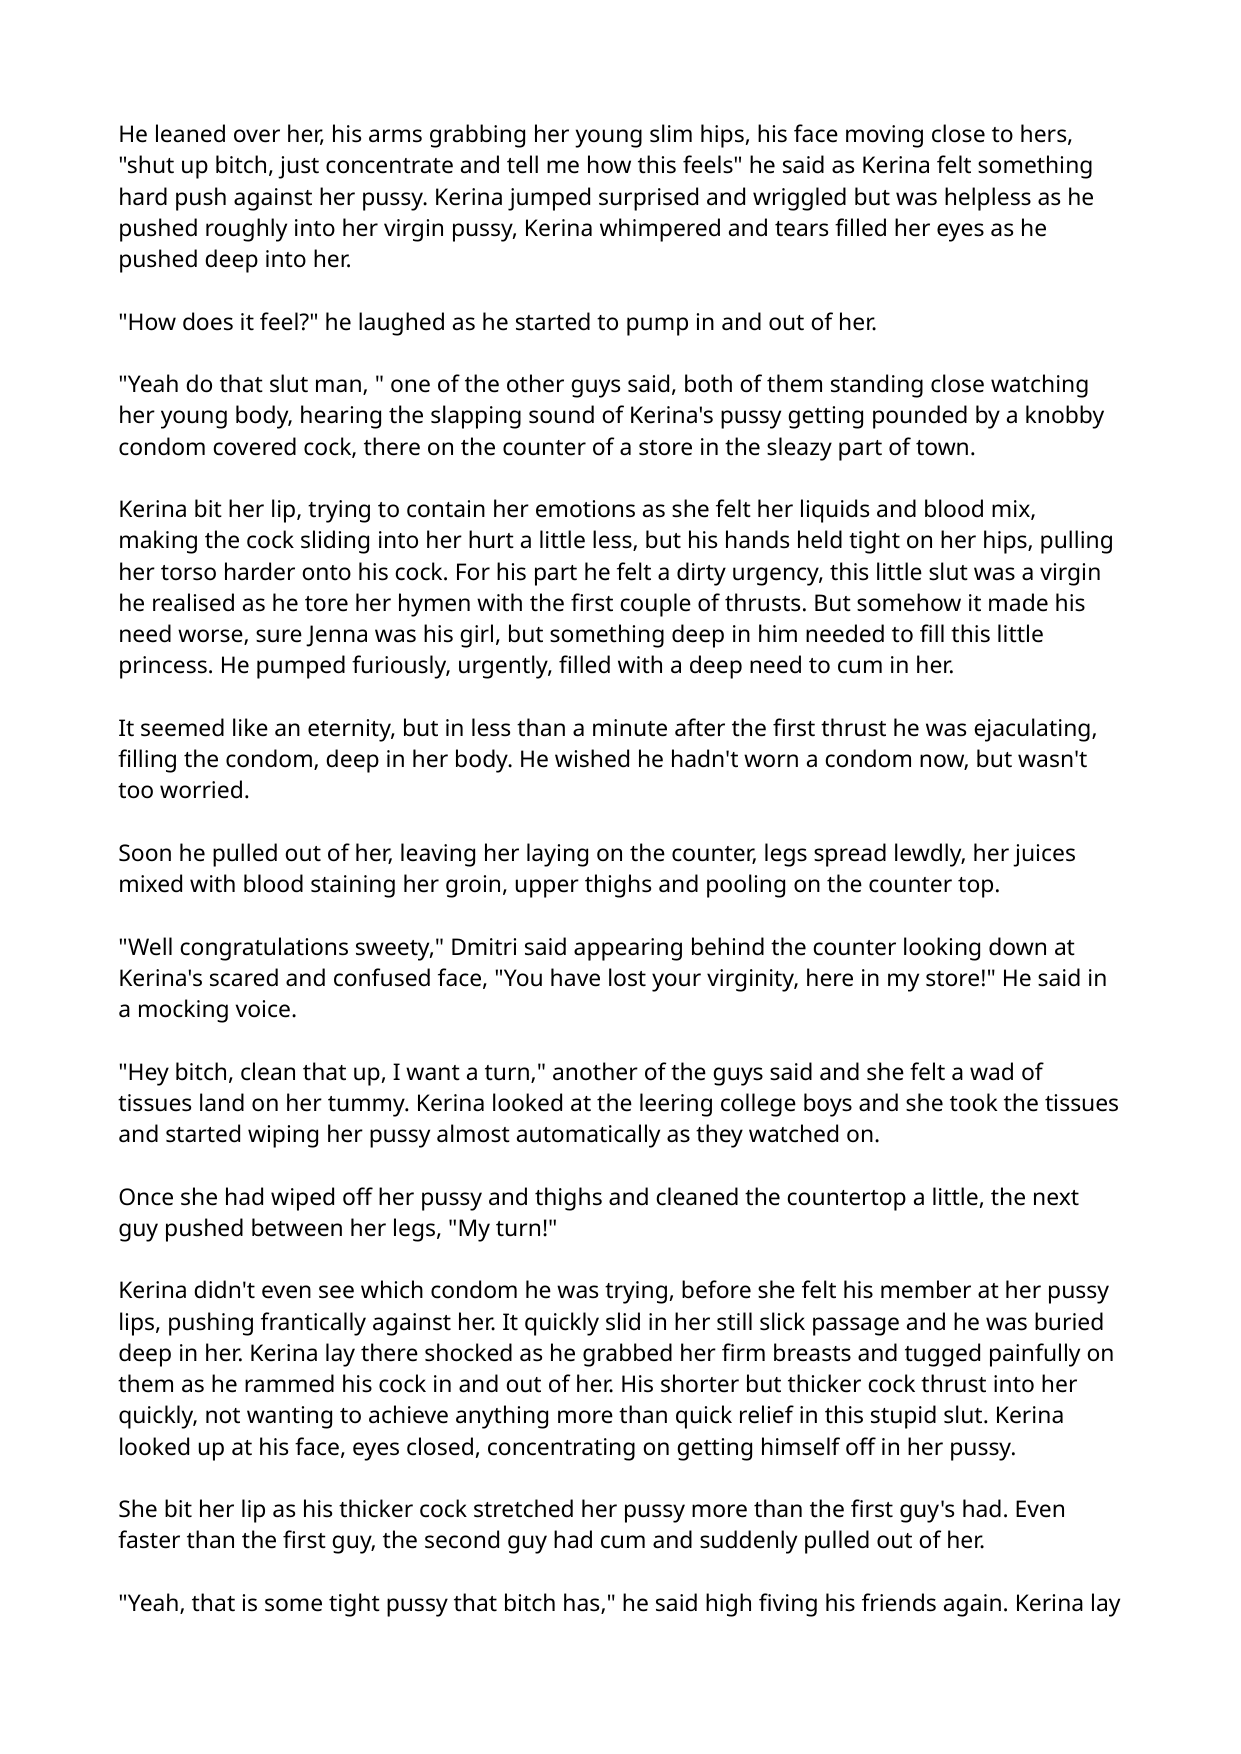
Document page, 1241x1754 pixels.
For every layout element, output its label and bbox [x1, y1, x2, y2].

text [118, 118, 1122, 1618]
